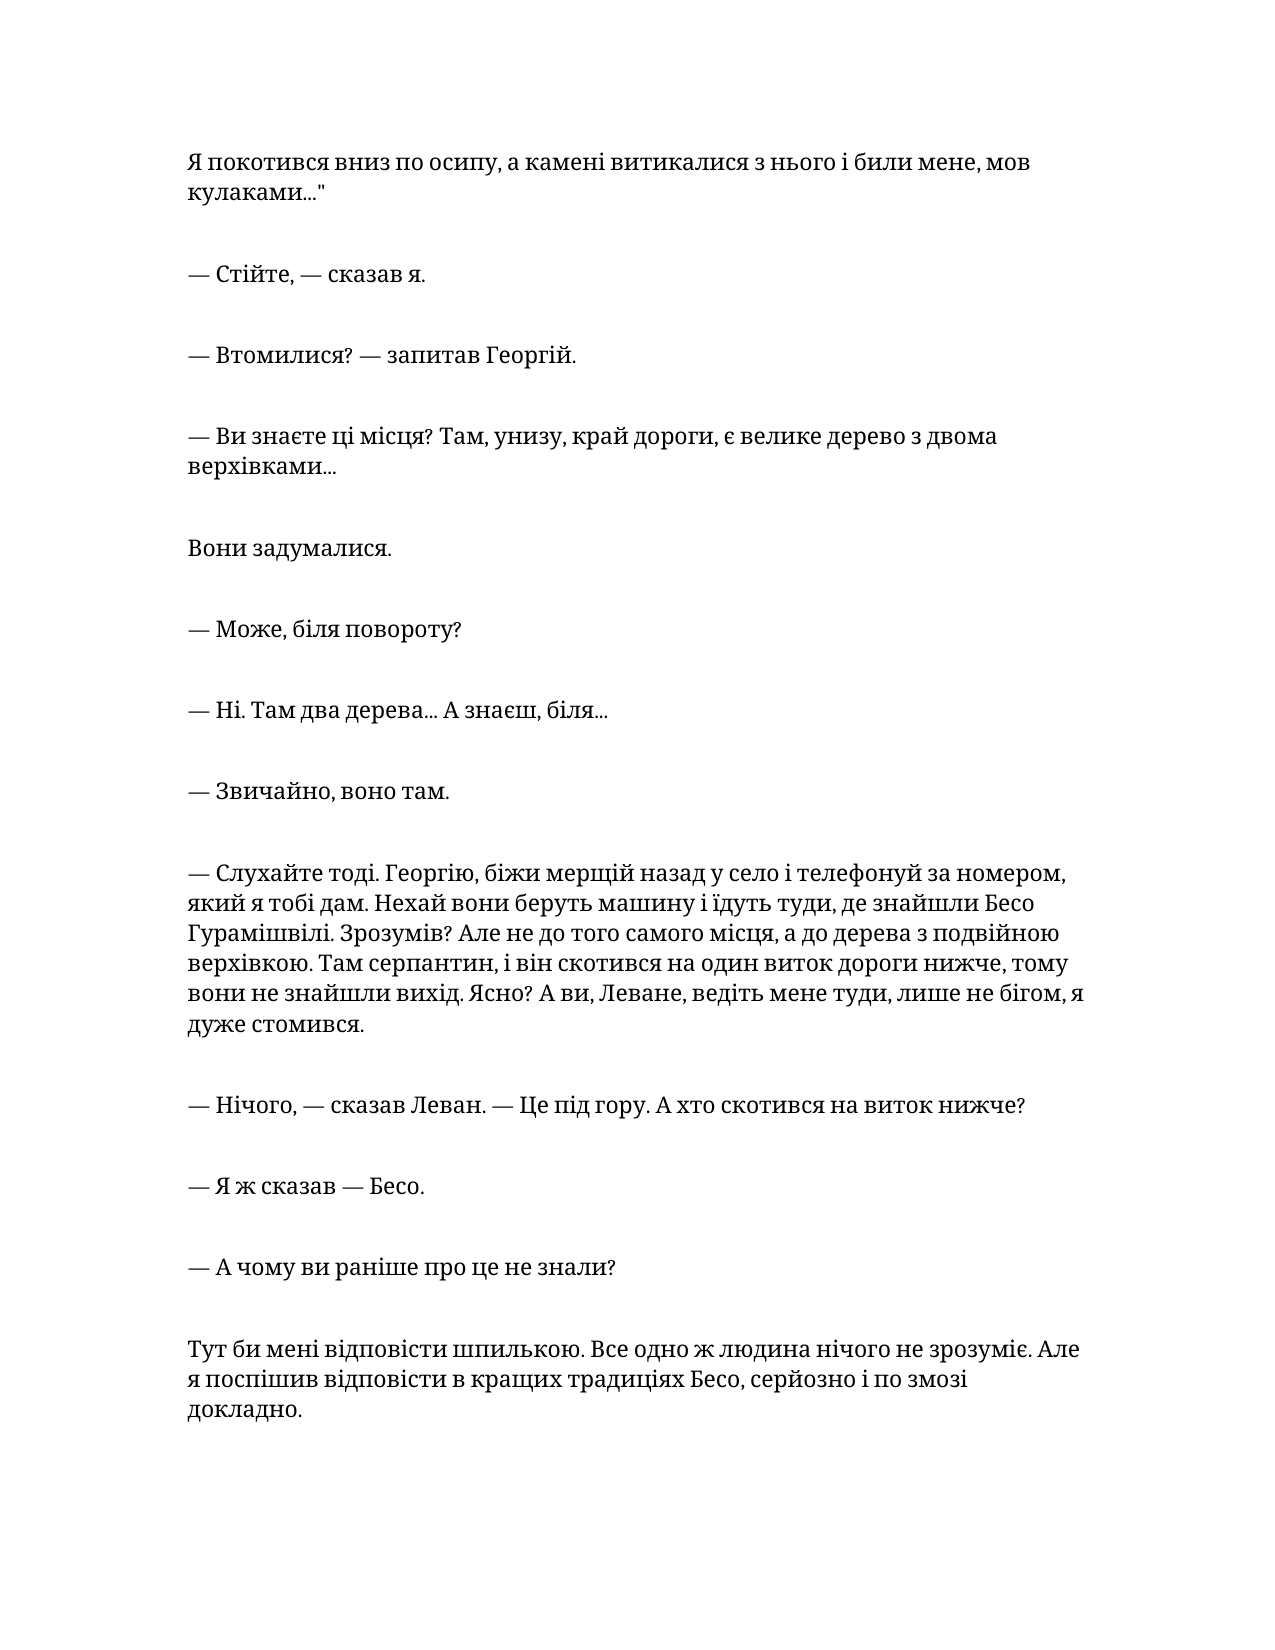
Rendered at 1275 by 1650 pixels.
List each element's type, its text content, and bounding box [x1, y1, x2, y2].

text — Слухайте тоді. Георгію, біжи мерщій назад у село і телефонуй за номером, який я тобі дам. Нехай вони беруть машину і їдуть туди, де знайшли Бесо Гурамішвілі. Зрозумів? Але не до того самого місця, а до дерева з подвійною верхівкою. Там серпантин, і він скотився на один виток дороги нижче, тому вони не знайшли вихід. Ясно? А ви, Леване, ведіть мене туди, лише не бігом, я дуже стомився. [187, 830, 1087, 1038]
text — Нічого, — сказав Леван. — Це під гору. А хто скотився на виток нижче? [187, 1062, 1087, 1119]
text — Звичайно, воно там. [187, 749, 1087, 806]
text — Я ж сказав — Бесо. [187, 1144, 1087, 1200]
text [187, 150, 1087, 207]
text — Втомилися? — запитав Георгій. [187, 312, 1087, 369]
text — А чому ви раніше про це не знали? [187, 1225, 1087, 1282]
text Вони задумалися. [187, 505, 1087, 562]
text — Ні. Там два дерева... А знаєш, біля... [187, 668, 1087, 724]
text — Може, біля повороту? [187, 586, 1087, 643]
text Тут би мені відповісти шпилькою. Все одно ж людина нічого не зрозуміє. Але я поспішив відповісти в кращих традиціях Бесо, серйозно і по змозі докладно. [187, 1306, 1087, 1423]
text — Ви знаєте ці місця? Там, унизу, край дороги, є велике дерево з двома верхівками... [187, 394, 1087, 481]
text — Стійте, — сказав я. [187, 231, 1087, 288]
